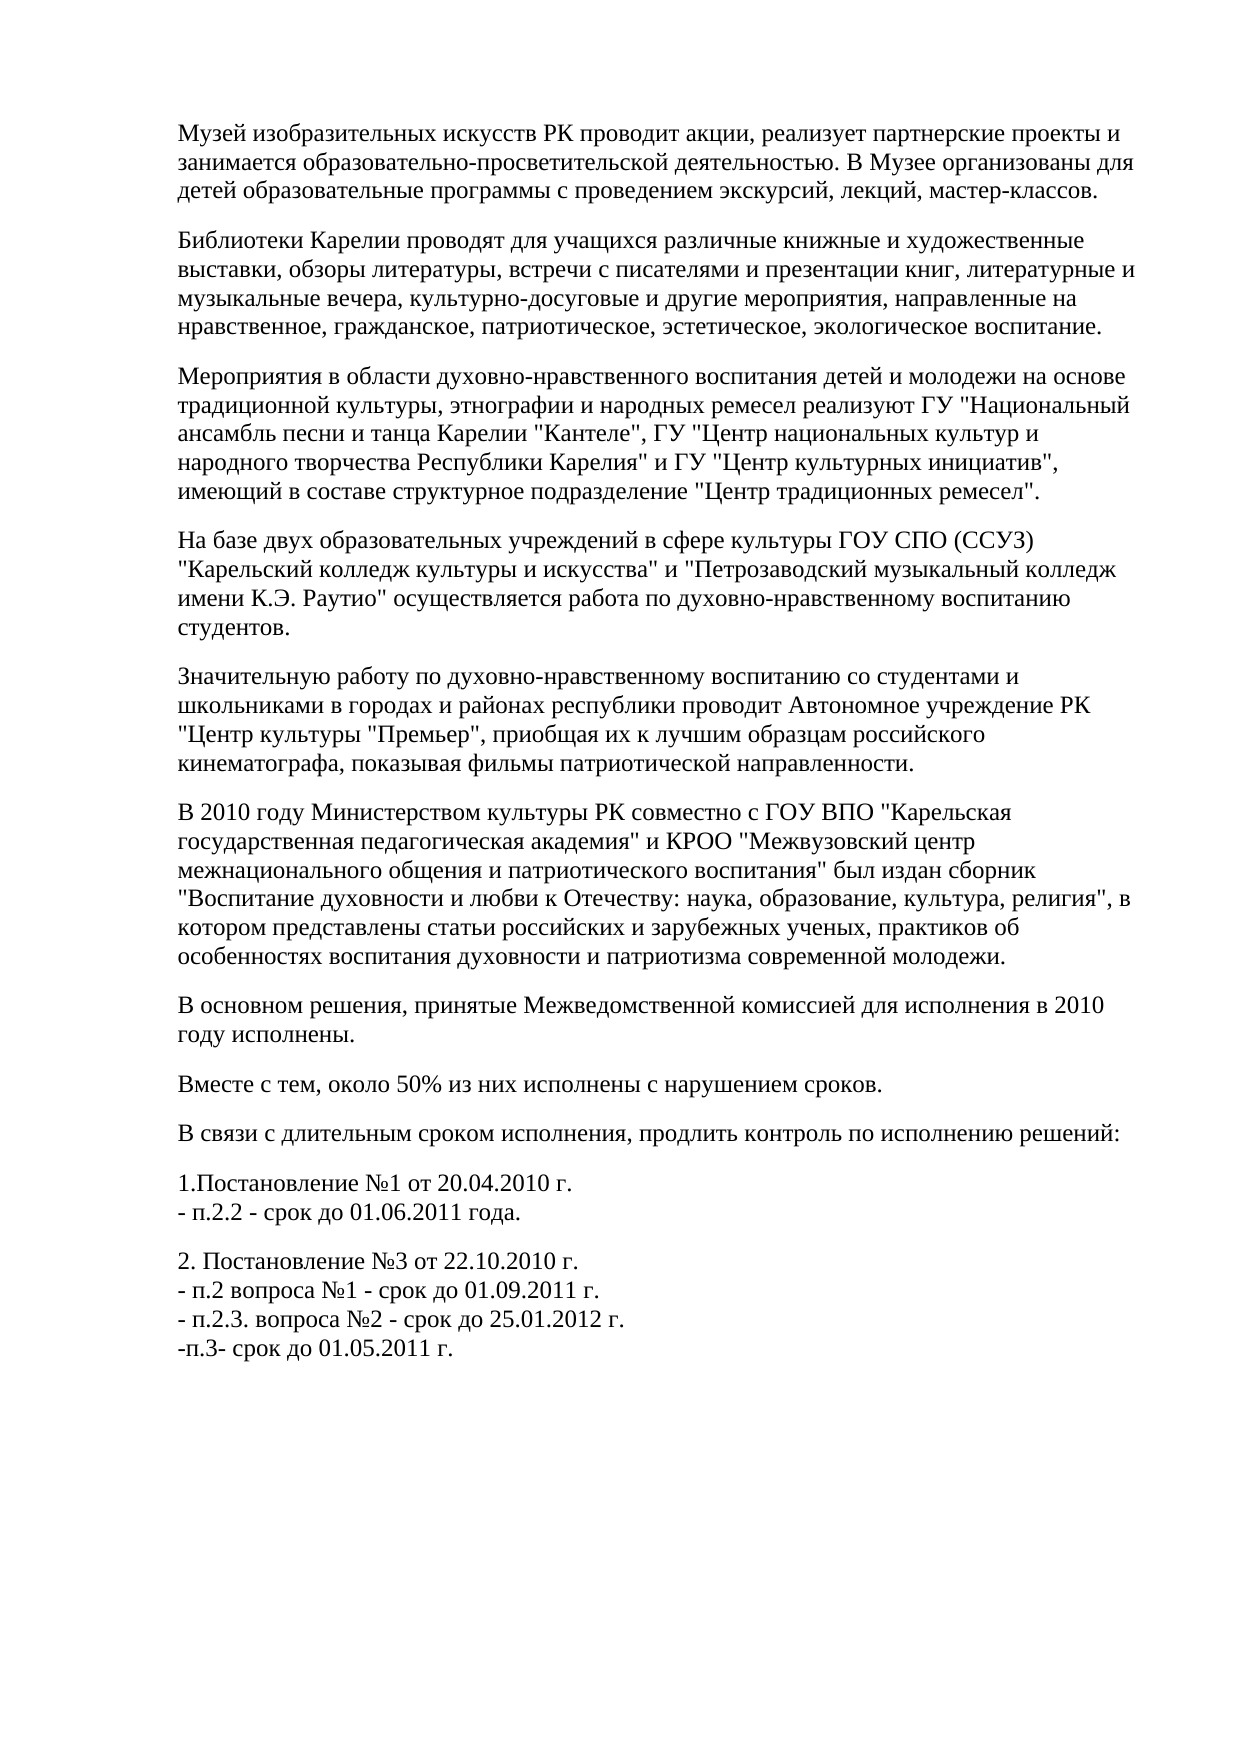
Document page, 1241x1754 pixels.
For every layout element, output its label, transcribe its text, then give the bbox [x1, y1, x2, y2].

text Значительную работу по духовно-нравственному воспитанию со студентами и школьниками в городах и районах республики проводит Автономное учреждение РК "Центр культуры "Премьер", приобщая их к лучшим образцам российского кинематографа, показывая фильмы патриотической направленности. [177, 661, 1152, 776]
text На базе двух образовательных учреждений в сфере культуры ГОУ СПО (ССУЗ) "Карельский колледж культуры и искусства" и "Петрозаводский музыкальный колледж имени К.Э. Раутио" осуществляется работа по духовно-нравственному воспитанию студентов. [177, 526, 1152, 641]
text В основном решения, принятые Межведомственной комиссией для исполнения в 2010 году исполнены. [177, 991, 1152, 1048]
text 1.Постановление №1 от 20.04.2010 г. - п.2.2 - срок до 01.06.2011 года. [177, 1168, 1152, 1226]
text Мероприятия в области духовно-нравственного воспитания детей и молодежи на основе традиционной культуры, этнографии и народных ремесел реализуют ГУ "Национальный ансамбль песни и танца Карелии "Кантеле", ГУ "Центр национальных культур и народного творчества Республики Карелия" и ГУ "Центр культурных инициатив", имеющий в составе структурное подразделение "Центр традиционных ремесел". [177, 361, 1152, 505]
text Вместе с тем, около 50% из них исполнены с нарушением сроков. [177, 1069, 1152, 1098]
text 2. Постановление №3 от 22.10.2010 г. - п.2 вопроса №1 - срок до 01.09.2011 г. - п.2.3. вопроса №2 - срок до 25.01.2012 г. -п.3- срок до 01.05.2011 г. [177, 1246, 1152, 1361]
text Музей изобразительных искусств РК проводит акции, реализует партнерские проекты и занимается образовательно-просветительской деятельностью. В Музее организованы для детей образовательные программы с проведением экскурсий, лекций, мастер-классов. [177, 118, 1152, 204]
text В связи с длительным сроком исполнения, продлить контроль по исполнению решений: [177, 1118, 1152, 1147]
text Библиотеки Карелии проводят для учащихся различные книжные и художественные выставки, обзоры литературы, встречи с писателями и презентации книг, литературные и музыкальные вечера, культурно-досуговые и другие мероприятия, направленные на нравственное, гражданское, патриотическое, эстетическое, экологическое воспитание. [177, 225, 1152, 340]
text В 2010 году Министерством культуры РК совместно с ГОУ ВПО "Карельская государственная педагогическая академия" и КРОО "Межвузовский центр межнационального общения и патриотического воспитания" был издан сборник "Воспитание духовности и любви к Отечеству: наука, образование, культура, религия", в котором представлены статьи российских и зарубежных ученых, практиков об особенностях воспитания духовности и патриотизма современной молодежи. [177, 797, 1152, 970]
